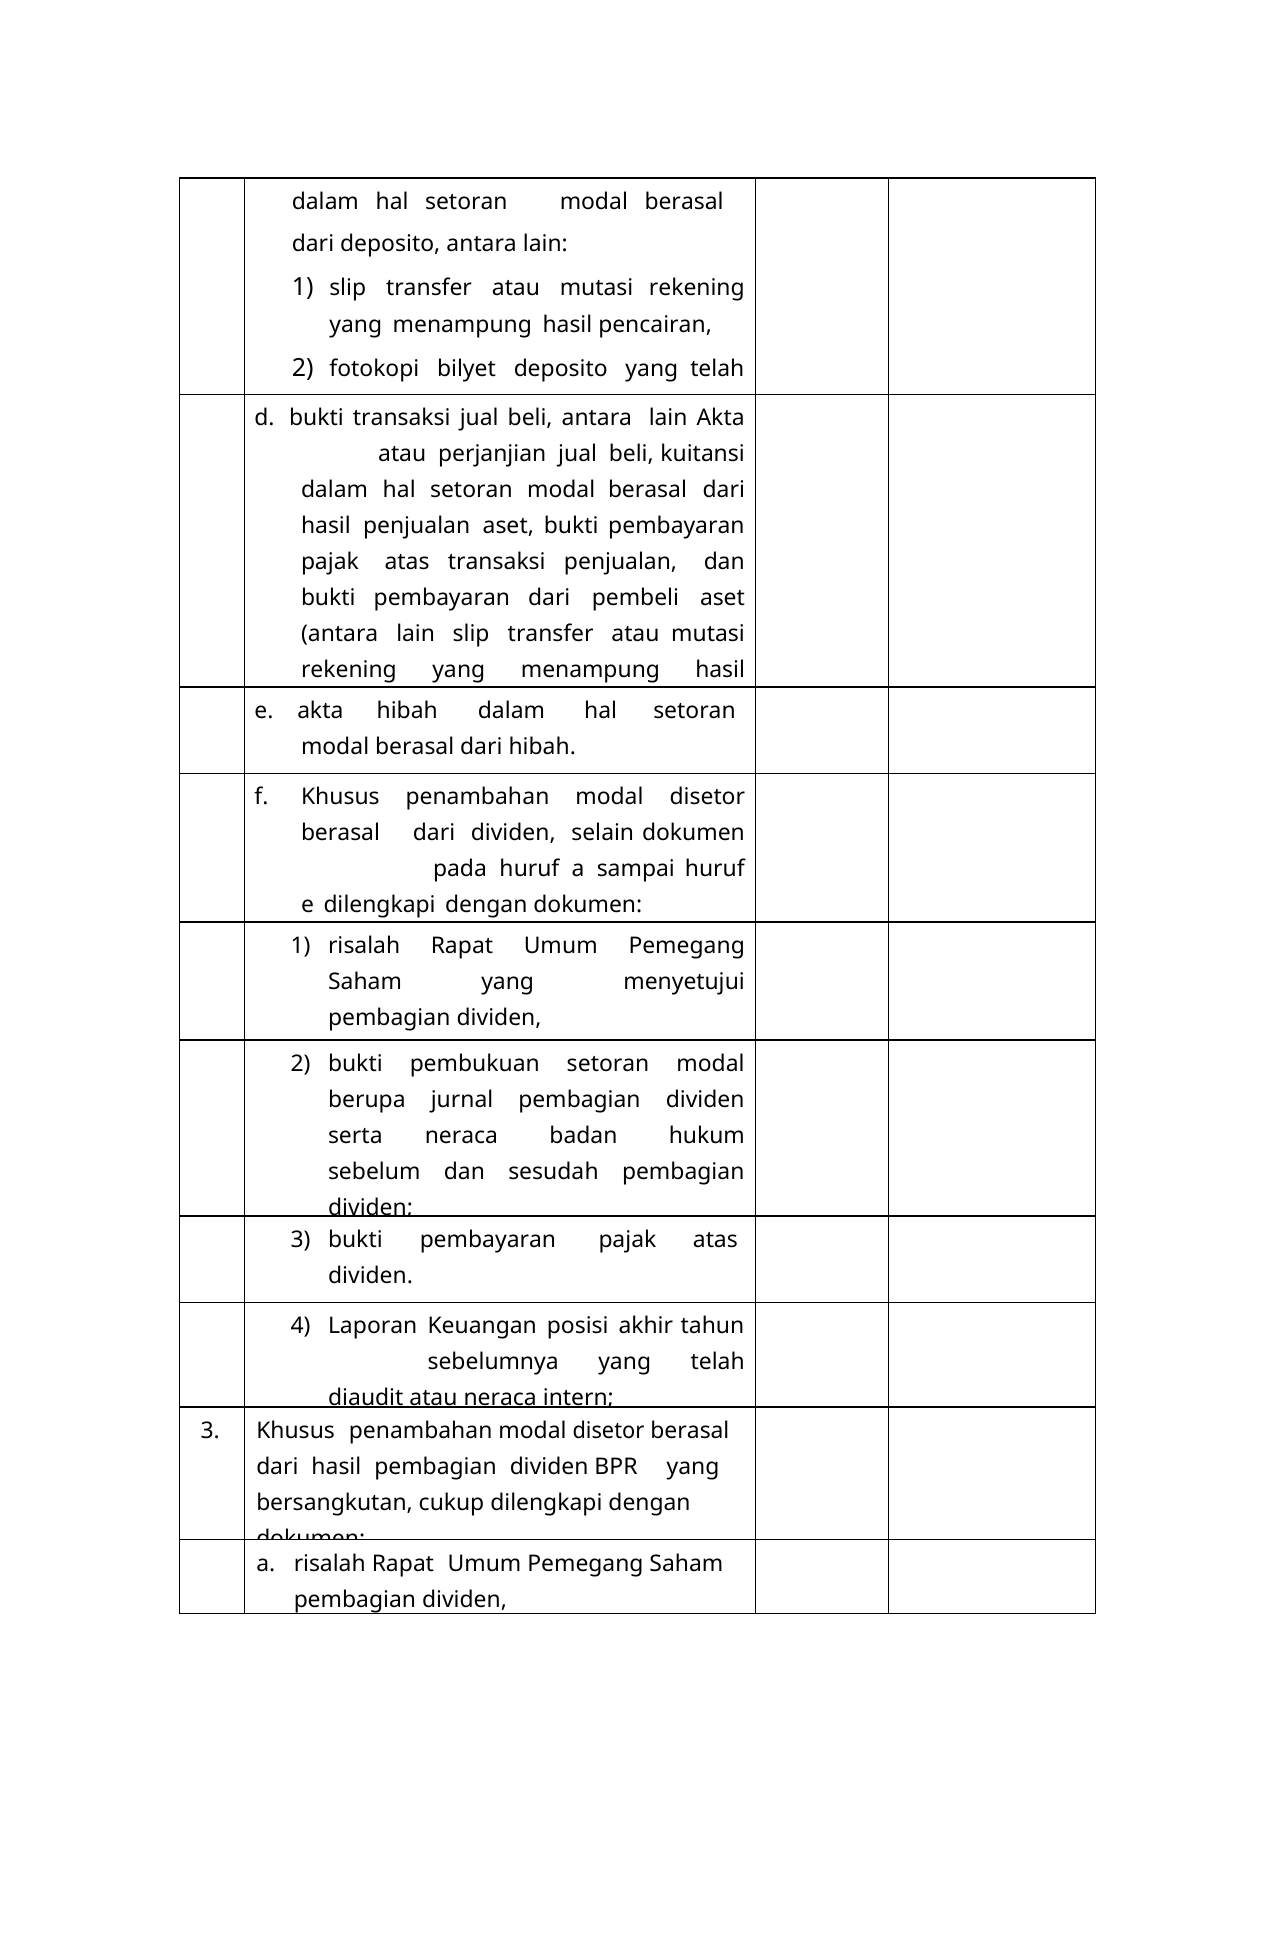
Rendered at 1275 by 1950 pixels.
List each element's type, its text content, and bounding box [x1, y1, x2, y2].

table_cell 3. [180, 1408, 244, 1539]
table_cell risalah Rapat Umum Pemegang Saham pembagian dividen, [245, 1540, 755, 1613]
table_cell [756, 688, 888, 773]
table_cell [889, 1217, 1095, 1302]
table_cell [889, 1408, 1095, 1539]
table_cell e. akta hibah dalam hal setoran modal berasal dari hibah. [245, 688, 755, 773]
table_header [889, 179, 1095, 394]
table_cell [889, 1041, 1095, 1215]
table_cell d. bukti transaksi jual beli, antara lain Akta atau perjanjian jual beli, kuitansi dalam hal setoran modal berasal dari hasil penjualan aset, bukti pembayaran pajak atas transaksi penjualan, dan bukti pembayaran dari pembeli aset (antara lain slip transfer atau mutasi rekening yang menampung hasil penjualan aset). [245, 395, 755, 686]
table_cell [180, 1217, 244, 1302]
table_cell [180, 1540, 244, 1613]
table_cell [756, 1408, 888, 1539]
table_cell [756, 774, 888, 921]
table_cell [180, 774, 244, 921]
table_cell [889, 923, 1095, 1039]
table_cell [756, 395, 888, 686]
table_cell f. Khusus penambahan modal disetor berasal dari dividen, selain dokumen pada huruf a sampai huruf e dilengkapi dengan dokumen: [245, 774, 755, 921]
table_cell Khusus penambahan modal disetor berasal dari hasil pembagian dividen BPR yang bersangkutan, cukup dilengkapi dengan dokumen: [245, 1408, 755, 1539]
table_header [756, 179, 888, 394]
table_cell [756, 923, 888, 1039]
table_cell [180, 688, 244, 773]
table_cell [889, 1540, 1095, 1613]
table_cell [889, 688, 1095, 773]
table_header [180, 179, 244, 394]
table_cell [180, 1041, 244, 1215]
table_cell [180, 923, 244, 1039]
table_cell [756, 1217, 888, 1302]
table_header dalam hal setoran modal berasal dari deposito, antara lain: slip transfer atau mutasi rekening yang menampung hasil pencairan, fotokopi bilyet deposito yang telah dicairkan. [245, 179, 755, 394]
table_cell bukti pembukuan setoran modal berupa jurnal pembagian dividen serta neraca badan hukum sebelum dan sesudah pembagian dividen; [245, 1041, 755, 1215]
table_cell [889, 774, 1095, 921]
table_cell risalah Rapat Umum Pemegang Saham yang menyetujui pembagian dividen, [245, 923, 755, 1039]
table_cell bukti pembayaran pajak atas dividen. [245, 1217, 755, 1302]
table_cell [889, 395, 1095, 686]
table_cell [756, 1540, 888, 1613]
table_cell [889, 1303, 1095, 1406]
table_cell Laporan Keuangan posisi akhir tahun sebelumnya yang telah diaudit atau neraca intern; [245, 1303, 755, 1406]
table_cell [180, 395, 244, 686]
table_cell [756, 1041, 888, 1215]
table_cell [756, 1303, 888, 1406]
table_cell [180, 1303, 244, 1406]
